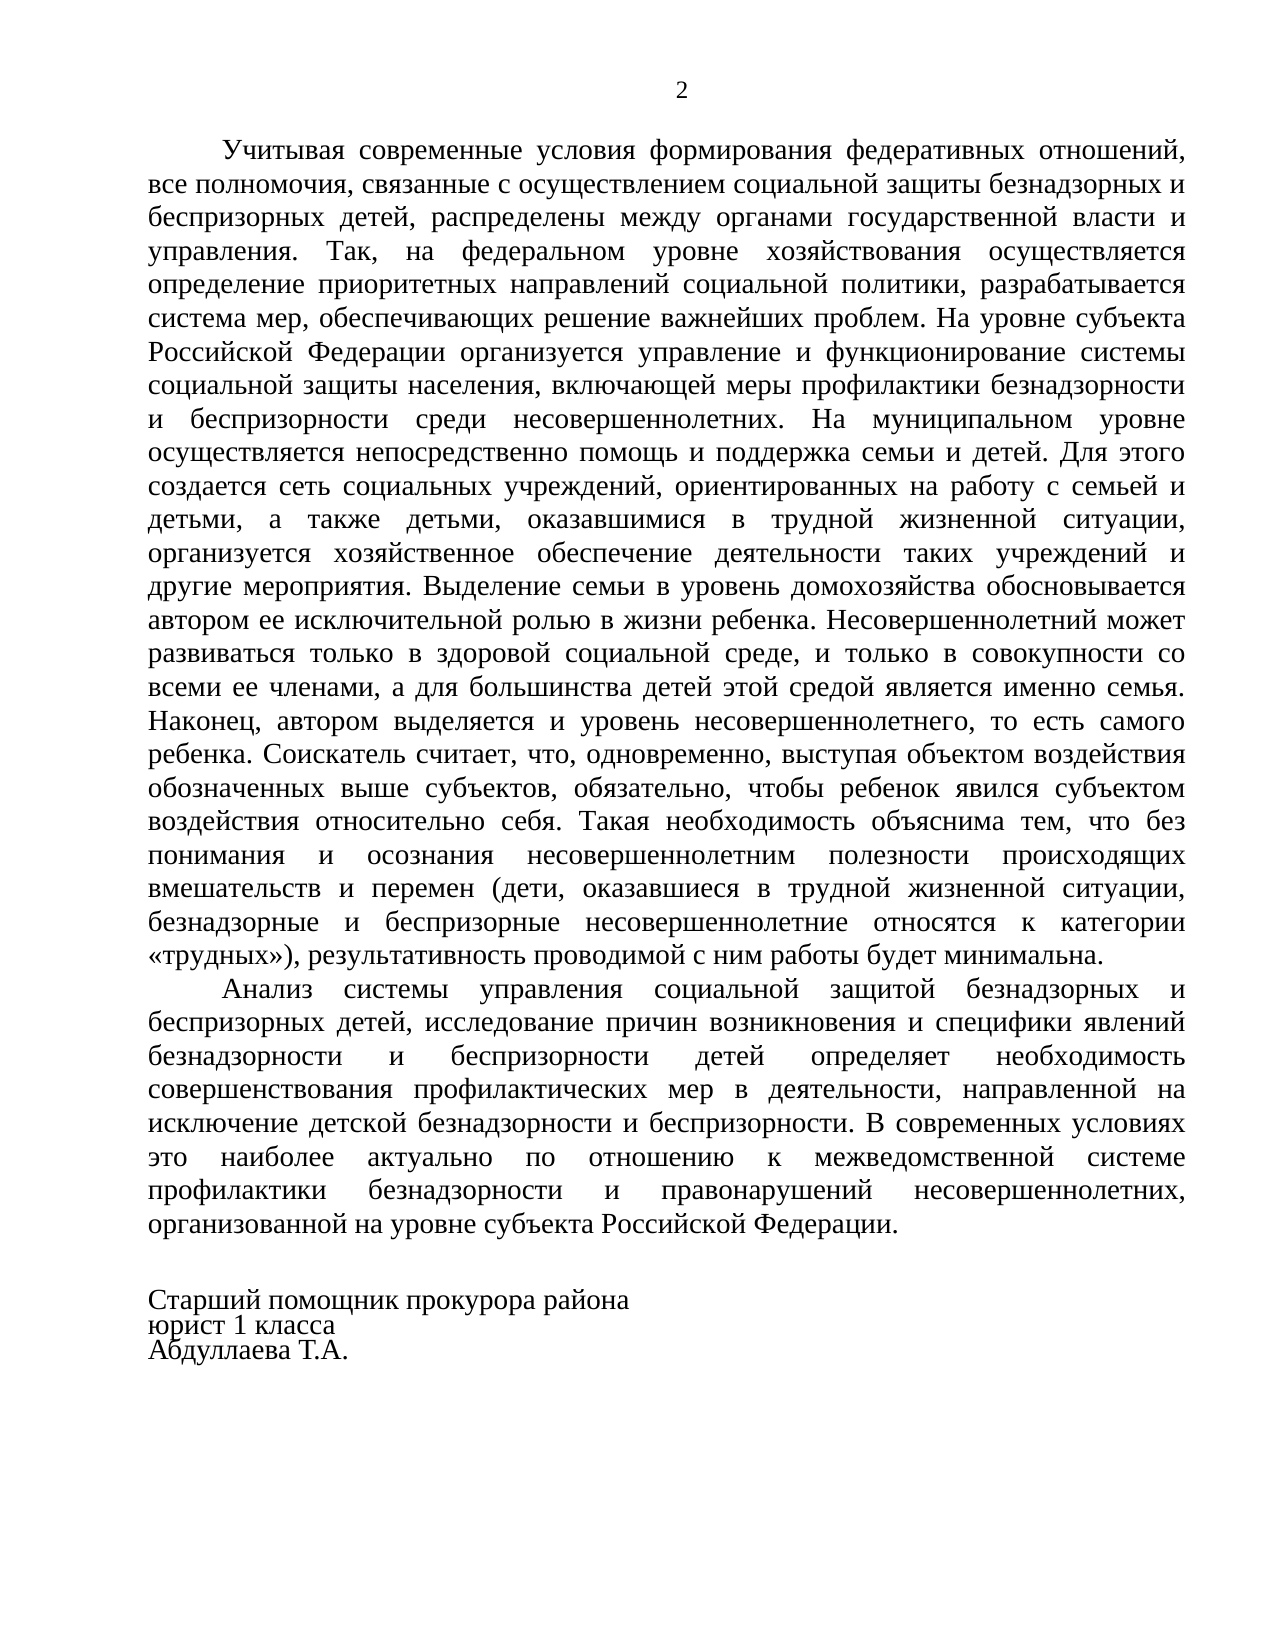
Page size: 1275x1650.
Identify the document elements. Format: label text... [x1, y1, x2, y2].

text Абдуллаева Т.А. [148, 1339, 1186, 1364]
text Учитывая современные условия формирования федеративных отношений, все полномочия, связанные с осуществлением социальной защиты безнадзорных и беспризорных детей, распределены между органами государственной власти и управления. Так, на федеральном уровне хозяйствования осуществляется определение приоритетных направлений социальной политики, разрабатывается система мер, обеспечивающих решение важнейших проблем. На уровне субъекта Российской Федерации организуется управление и функционирование системы социальной защиты населения, включающей меры профилактики безнадзорности и беспризорности среди несовершеннолетних. На муниципальном уровне осуществляется непосредственно помощь и поддержка семьи и детей. Для этого создается сеть социальных учреждений, ориентированных на работу с семьей и детьми, а также детьми, оказавшимися в трудной жизненной ситуации, организуется хозяйственное обеспечение деятельности таких учреждений и другие мероприятия. Выделение семьи в уровень домохозяйства обосновывается автором ее исключительной ролью в жизни ребенка. Несовершеннолетний может развиваться только в здоровой социальной среде, и только в совокупности со всеми ее членами, а для большинства детей этой средой является именно семья. Наконец, автором выделяется и уровень несовершеннолетнего, то есть самого ребенка. Соискатель считает, что, одновременно, выступая объектом воздействия обозначенных выше субъектов, обязательно, чтобы ребенок явился субъектом воздействия относительно себя. Такая необходимость объяснима тем, что без понимания и осознания несовершеннолетним полезности происходящих вмешательств и перемен (дети, оказавшиеся в трудной жизненной ситуации, безнадзорные и беспризорные несовершеннолетние относятся к категории «трудных»), результативность проводимой с ним работы будет минимальна. [148, 132, 1186, 971]
text Анализ системы управления социальной защитой безнадзорных и беспризорных детей, исследование причин возникновения и специфики явлений безнадзорности и беспризорности детей определяет необходимость совершенствования профилактических мер в деятельности, направленной на исключение детской безнадзорности и беспризорности. В современных условиях это наиболее актуально по отношению к межведомственной системе профилактики безнадзорности и правонарушений несовершеннолетних, организованной на уровне субъекта Российской Федерации. [148, 971, 1186, 1239]
text юрист 1 класса [148, 1314, 1186, 1339]
text Старший помощник прокурора района [148, 1289, 1186, 1314]
